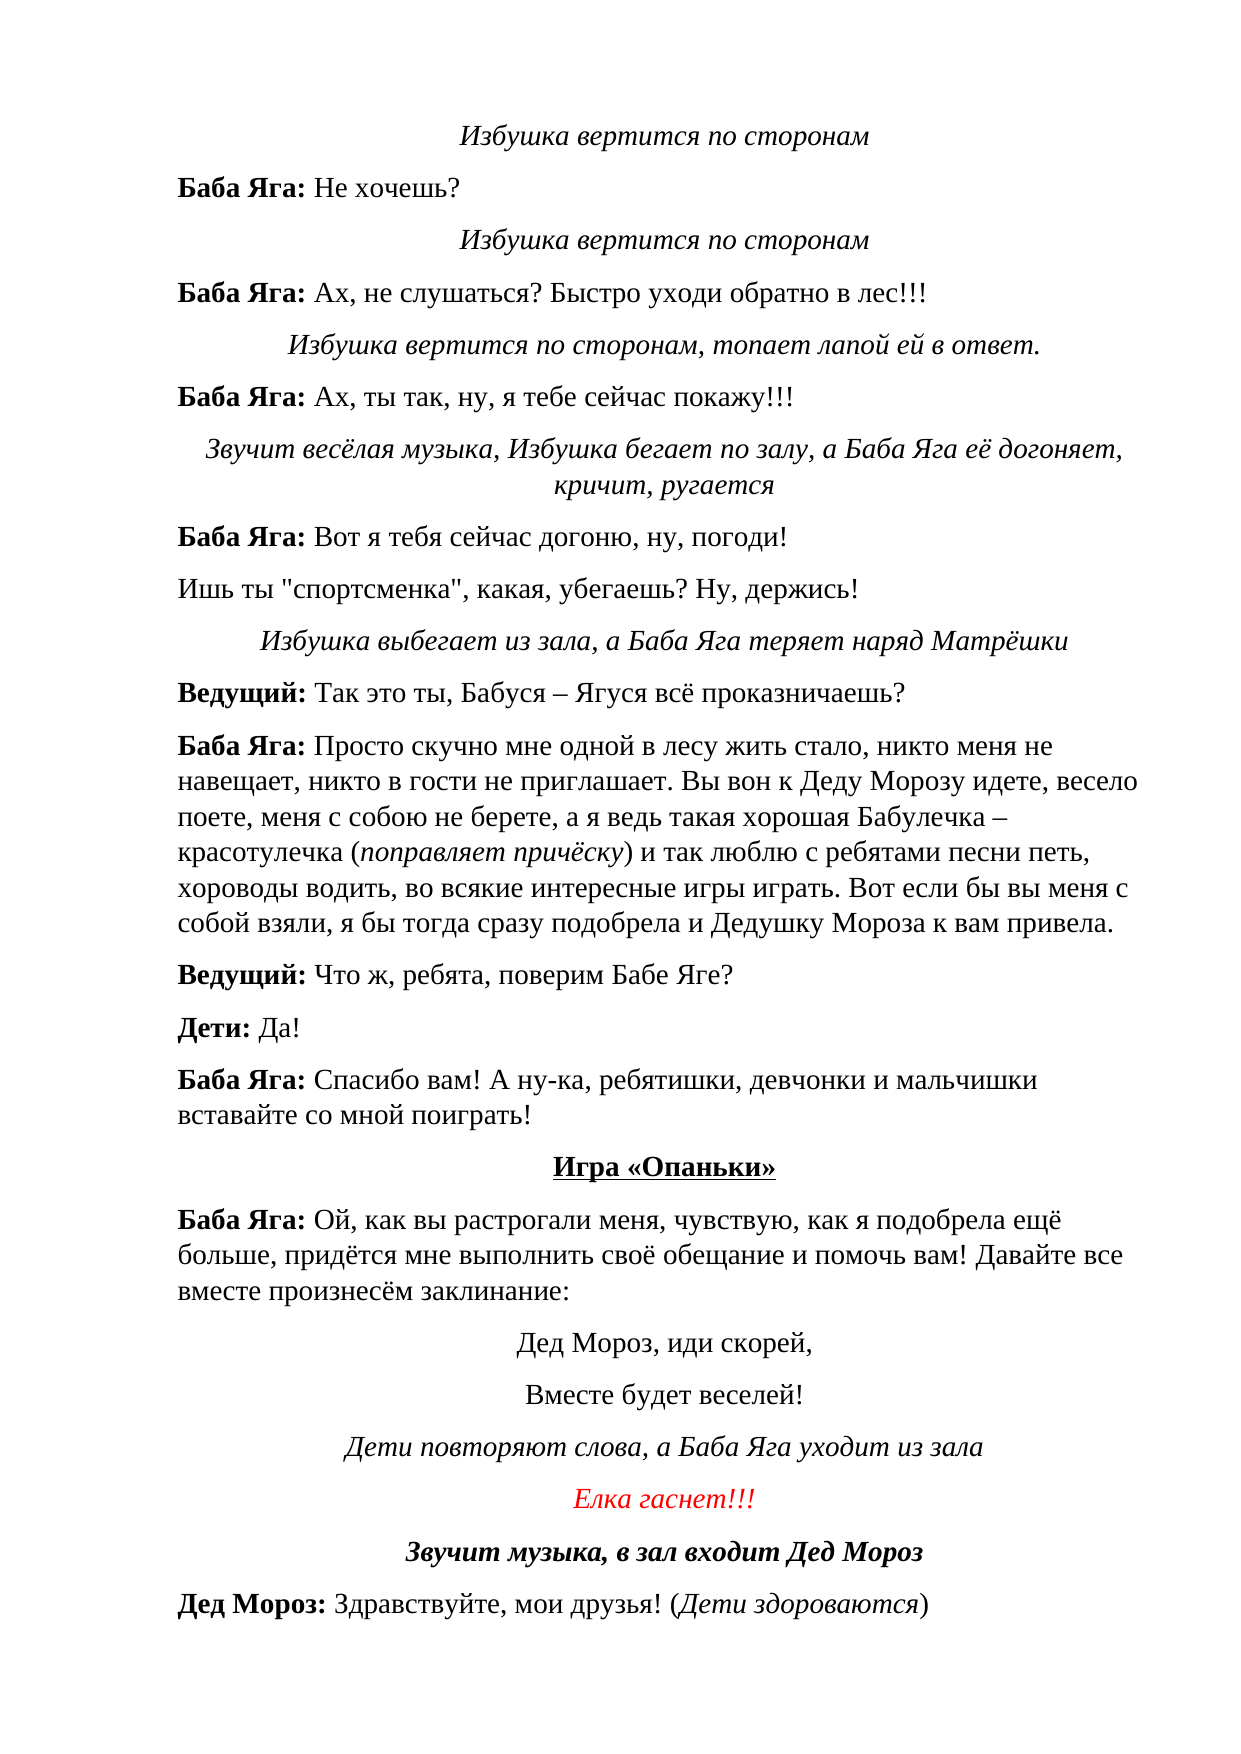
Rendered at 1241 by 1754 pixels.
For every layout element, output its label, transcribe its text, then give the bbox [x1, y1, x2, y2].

text Игра «Опаньки» [177, 1149, 1152, 1183]
text Баба Яга: Ах, ты так, ну, я тебе сейчас покажу!!! [177, 379, 1152, 413]
text Баба Яга: Вот я тебя сейчас догоню, ну, погоди! [177, 519, 1152, 552]
text Вместе будет веселей! [177, 1377, 1152, 1411]
text Ведущий: Так это ты, Бабуся – Ягуся всё проказничаешь? [177, 676, 1152, 709]
text Дед Мороз, иди скорей, [177, 1325, 1152, 1358]
text Избушка вертится по сторонам [177, 118, 1152, 152]
text Баба Яга: Спасибо вам! А ну-ка, ребятишки, девчонки и мальчишки вставайте со мной поиграть! [177, 1062, 1152, 1131]
text Ишь ты "спортсменка", какая, убегаешь? Ну, держись! [177, 571, 1152, 605]
text Дед Мороз: Здравствуйте, мои друзья! (Дети здороваются) [177, 1586, 1152, 1619]
text Баба Яга: Ах, не слушаться? Быстро уходи обратно в лес!!! [177, 275, 1152, 308]
text Баба Яга: Просто скучно мне одной в лесу жить стало, никто меня не навещает, никто в гости не приглашает. Вы вон к Деду Морозу идете, весело поете, меня с собою не берете, а я ведь такая хорошая Бабулечка – красотулечка (поправляет причёску) и так люблю с ребятами песни петь, хороводы водить, во всякие интересные игры играть. Вот если бы вы меня с собой взяли, я бы тогда сразу подобрела и Дедушку Мороза к вам привела. [177, 728, 1152, 939]
text Баба Яга: Ой, как вы растрогали меня, чувствую, как я подобрела ещё больше, придётся мне выполнить своё обещание и помочь вам! Давайте все вместе произнесём заклинание: [177, 1202, 1152, 1306]
text Елка гаснет!!! [177, 1482, 1152, 1515]
text Избушка выбегает из зала, а Баба Яга теряет наряд Матрёшки [177, 623, 1152, 657]
text Дети: Да! [177, 1010, 1152, 1043]
text Избушка вертится по сторонам [177, 222, 1152, 256]
text Звучит музыка, в зал входит Дед Мороз [177, 1534, 1152, 1567]
text Баба Яга: Не хочешь? [177, 170, 1152, 204]
text Звучит весёлая музыка, Избушка бегает по залу, а Баба Яга её догоняет, кричит, ругается [177, 431, 1152, 500]
text Избушка вертится по сторонам, топает лапой ей в ответ. [177, 327, 1152, 360]
text Ведущий: Что ж, ребята, поверим Бабе Яге? [177, 957, 1152, 991]
text Дети повторяют слова, а Баба Яга уходит из зала [177, 1429, 1152, 1463]
